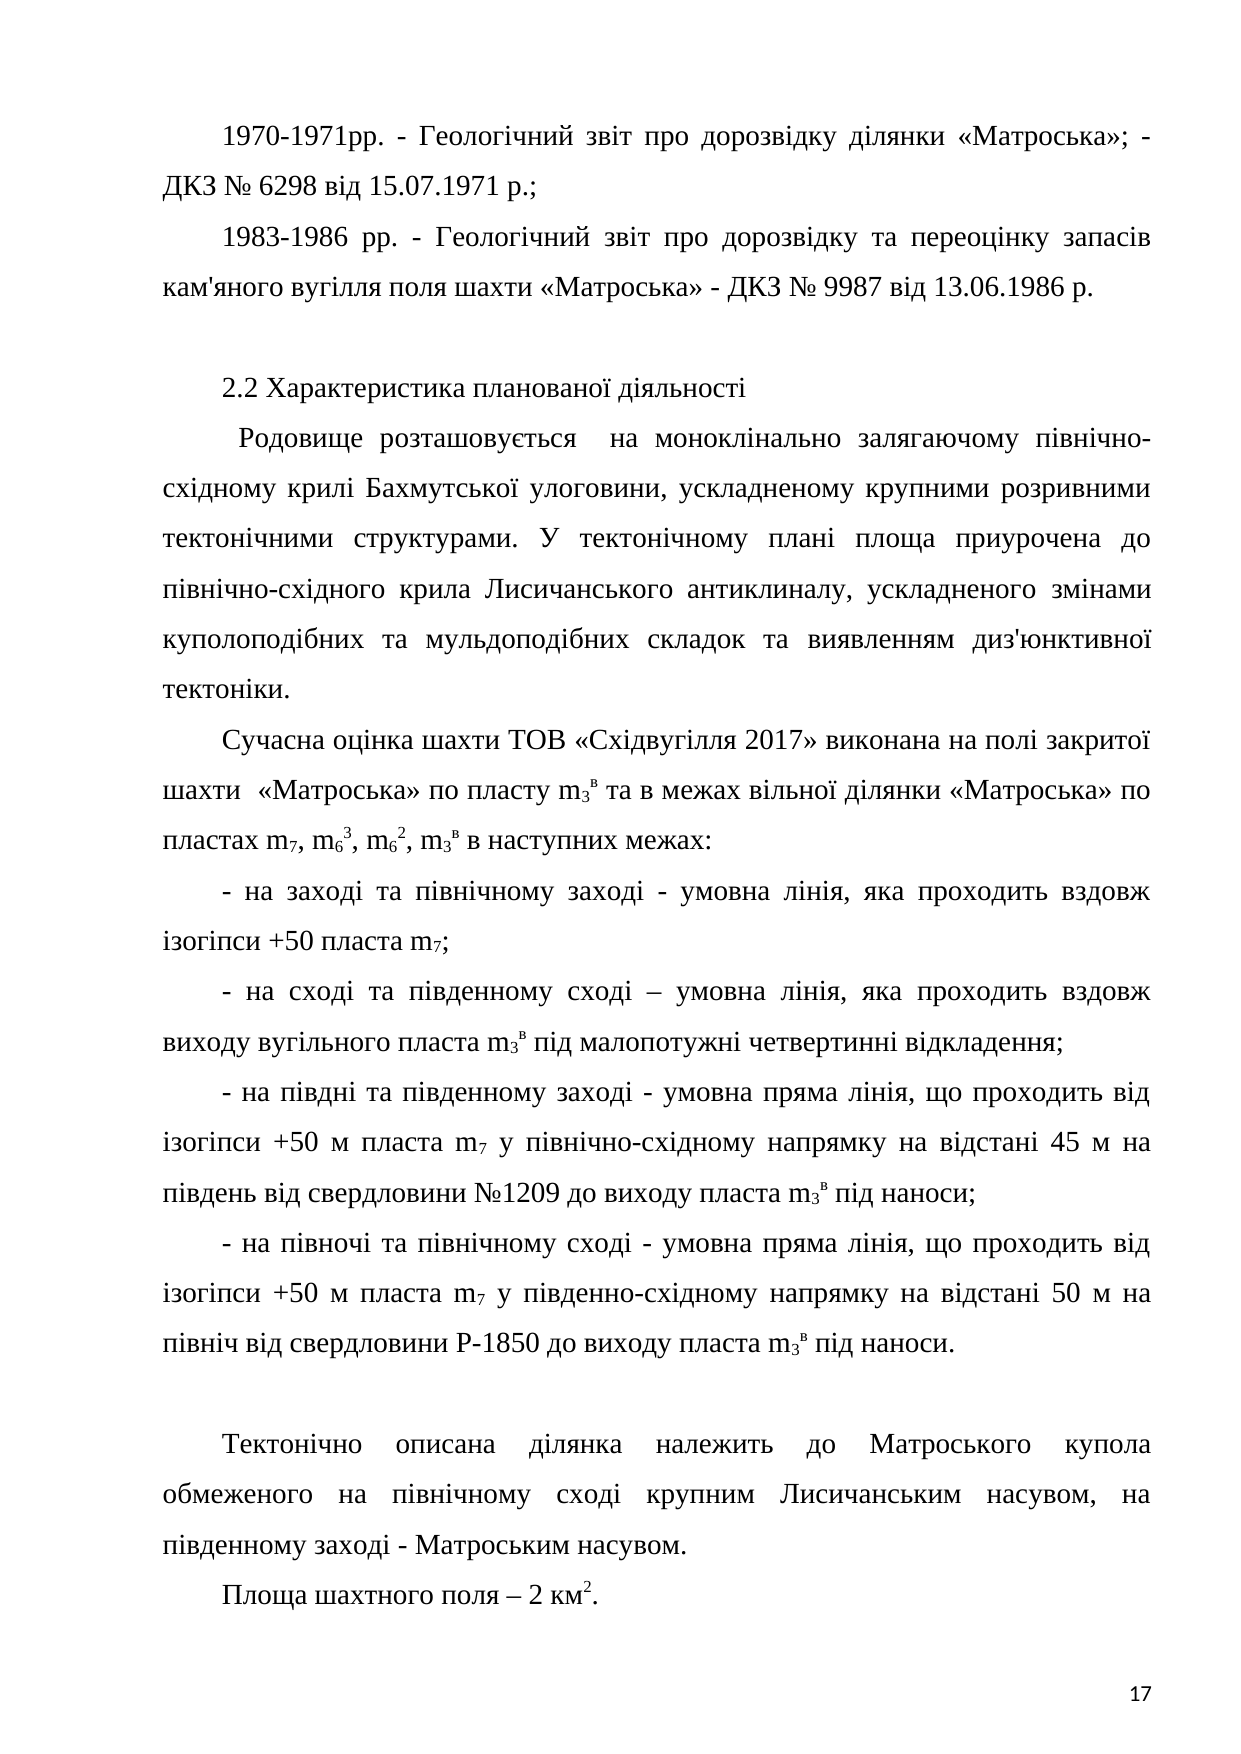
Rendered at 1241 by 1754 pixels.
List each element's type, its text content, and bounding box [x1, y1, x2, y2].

text Тектонічно описана ділянка належить до Матроського купола обмеженого на північному сході крупним Лисичанським насувом, на південному заході - Матроським насувом. [162, 1426, 1152, 1560]
text - на півночі та північному сході - умовна пряма лінія, що проходить від ізогіпси +50 м пласта m7 у південно-східному напрямку на відстані 50 м на північ від свердловини Р-1850 до виходу пласта m3в під наноси. [162, 1225, 1152, 1359]
text - на заході та північному заході - умовна лінія, яка проходить вздовж ізогіпси +50 пласта m7; [162, 873, 1152, 957]
text Родовище розташовується на моноклінально залягаючому північно-східному крилі Бахмутської улоговини, ускладненому крупними розривними тектонічними структурами. У тектонічному плані площа приурочена до північно-східного крила Лисичанського антиклиналу, ускладненого змінами куполоподібних та мульдоподібних складок та виявленням диз'юнктивної тектоніки. [162, 420, 1152, 705]
text Сучасна оцінка шахти ТОВ «Східвугілля 2017» виконана на полі закритої шахти «Матроська» по пласту m3в та в межах вільної ділянки «Матроська» по пластах m7, m63, m62, m3в в наступних межах: [162, 722, 1152, 856]
text Площа шахтного поля – 2 км2. [162, 1577, 1152, 1611]
text - на сході та південному сході – умовна лінія, яка проходить вздовж виходу вугільного пласта m3в під малопотужні четвертинні відкладення; [162, 973, 1152, 1057]
text 2.2 Характеристика планованої діяльності [162, 370, 1152, 403]
text 1970-1971рр. - Геологічний звіт про дорозвідку ділянки «Матроська»; - ДКЗ № 6298 від 15.07.1971 р.; [162, 118, 1152, 202]
text 1983-1986 рр. - Геологічний звіт про дорозвідку та переоцінку запасів кам'яного вугілля поля шахти «Матроська» - ДКЗ № 9987 від 13.06.1986 р. [162, 219, 1152, 303]
text - на півдні та південному заході - умовна пряма лінія, що проходить від ізогіпси +50 м пласта m7 у північно-східному напрямку на відстані 45 м на південь від свердловини №1209 до виходу пласта m3в під наноси; [162, 1074, 1152, 1208]
